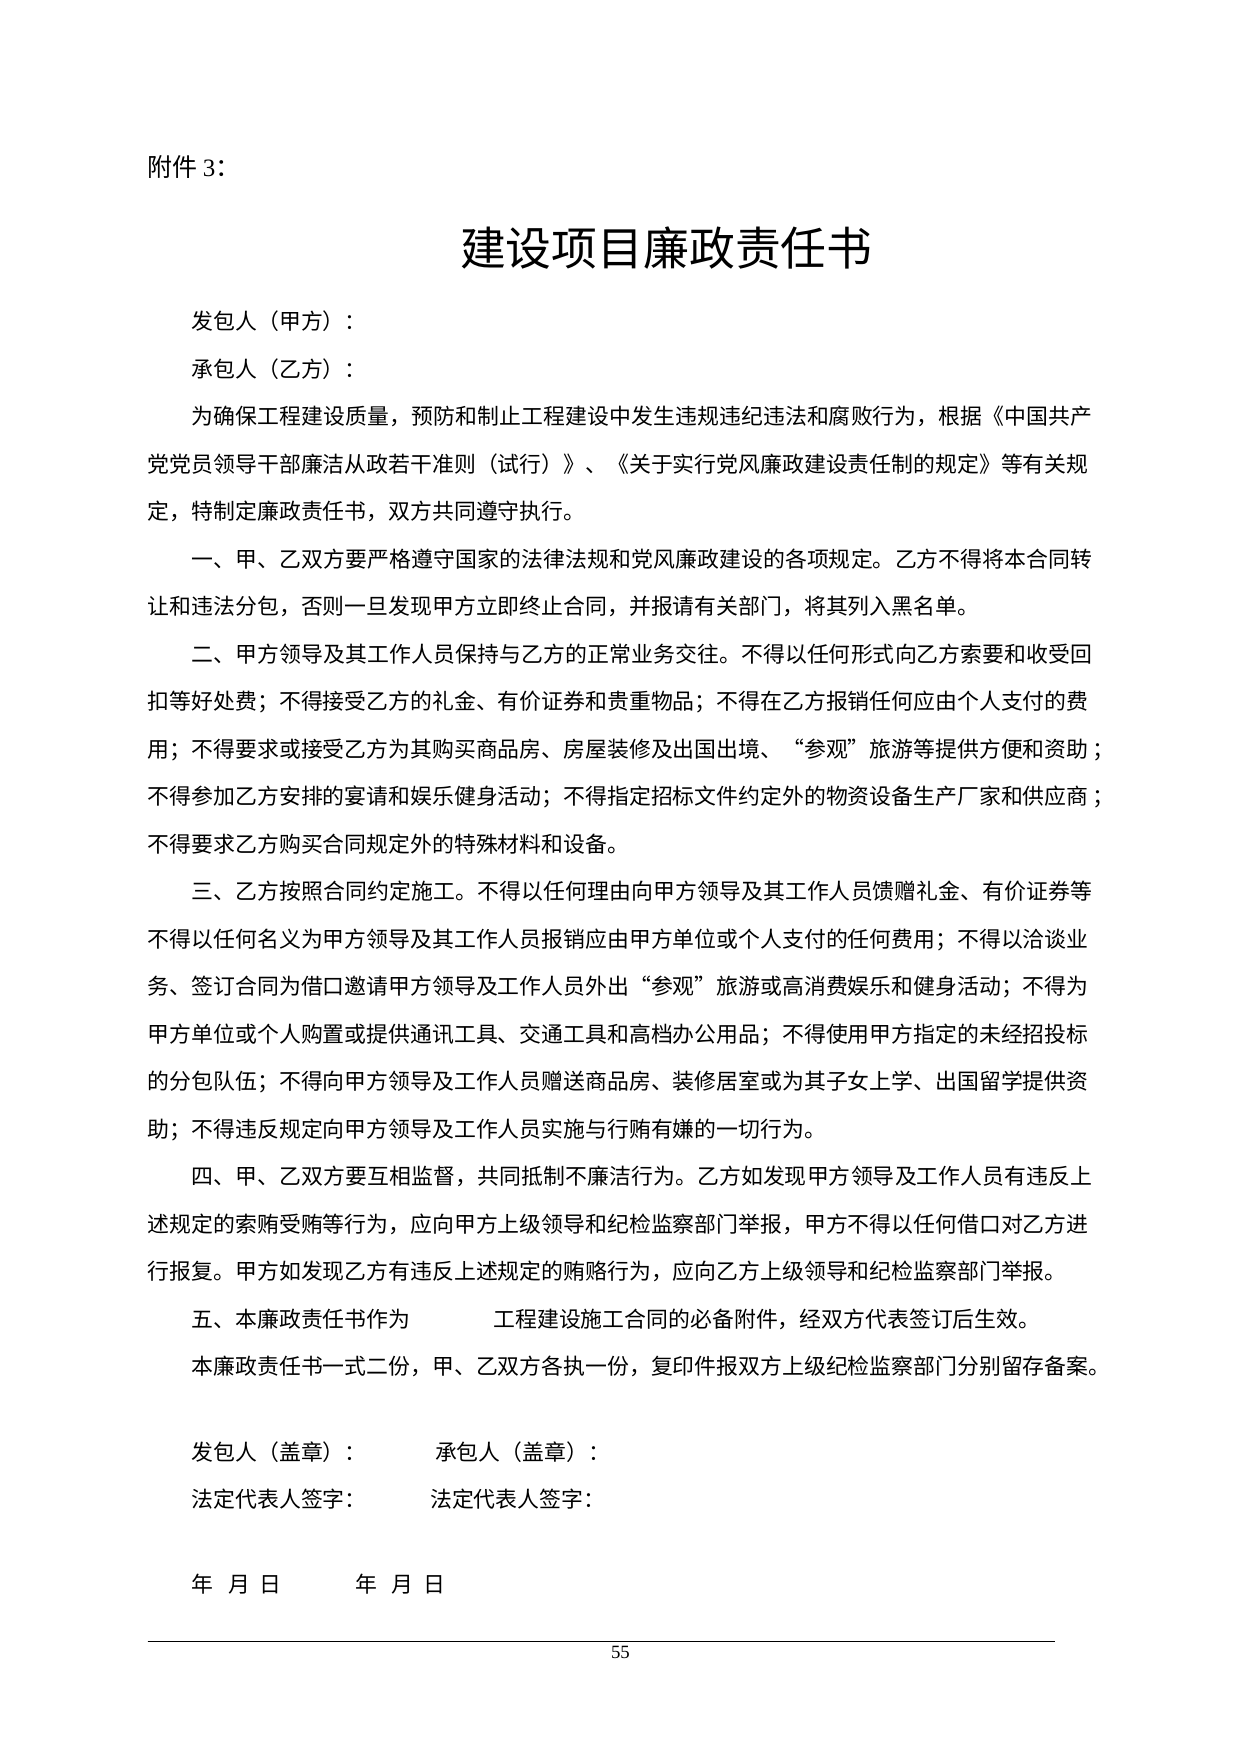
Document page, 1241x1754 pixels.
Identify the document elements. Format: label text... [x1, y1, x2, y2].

text 本廉政责任书一式二份，甲、乙双方各执一份，复印件报双方上级纪检监察部门分别留存备案。 [148, 1349, 1092, 1381]
text 发包人（盖章）： 承包人（盖章）： [148, 1434, 1092, 1466]
text 四、甲、乙双方要互相监督，共同抵制不廉洁行为。乙方如发现甲方领导及工作人员有违反上述规定的索贿受贿等行为，应向甲方上级领导和纪检监察部门举报，甲方不得以任何借口对乙方进行报复。甲方如发现乙方有违反上述规定的贿赂行为，应向乙方上级领导和纪检监察部门举报。 [148, 1159, 1092, 1286]
text 承包人（乙方）： [148, 352, 1092, 383]
text 法定代表人签字： 法定代表人签字： [148, 1482, 1092, 1514]
text 一、甲、乙双方要严格遵守国家的法律法规和党风廉政建设的各项规定。乙方不得将本合同转让和违法分包，否则一旦发现甲方立即终止合同，并报请有关部门，将其列入黑名单。 [148, 542, 1092, 621]
text 三、乙方按照合同约定施工。不得以任何理由向甲方领导及其工作人员馈赠礼金、有价证券等；不得以任何名义为甲方领导及其工作人员报销应由甲方单位或个人支付的任何费用；不得以洽谈业务、签订合同为借口邀请甲方领导及工作人员外出“参观”旅游或高消费娱乐和健身活动；不得为甲方单位或个人购置或提供通讯工具、交通工具和高档办公用品；不得使用甲方指定的未经招投标的分包队伍；不得向甲方领导及工作人员赠送商品房、装修居室或为其子女上学、出国留学提供资助；不得违反规定向甲方领导及工作人员实施与行贿有嫌的一切行为。 [148, 874, 1092, 1143]
text 附件3： [148, 148, 1092, 184]
text 发包人（甲方）： [148, 304, 1092, 336]
text 为确保工程建设质量，预防和制止工程建设中发生违规违纪违法和腐败行为，根据《中国共产党党员领导干部廉洁从政若干准则（试行）》、《关于实行党风廉政建设责任制的规定》等有关规定，特制定廉政责任书，双方共同遵守执行。 [148, 399, 1092, 526]
text 二、甲方领导及其工作人员保持与乙方的正常业务交往。不得以任何形式向乙方索要和收受回扣等好处费；不得接受乙方的礼金、有价证券和贵重物品；不得在乙方报销任何应由个人支付的费用；不得要求或接受乙方为其购买商品房、房屋装修及出国出境、“参观”旅游等提供方便和资助；不得参加乙方安排的宴请和娱乐健身活动；不得指定招标文件约定外的物资设备生产厂家和供应商；不得要求乙方购买合同规定外的特殊材料和设备。 [148, 637, 1092, 858]
text 五、本廉政责任书作为 工程建设施工合同的必备附件，经双方代表签订后生效。 [148, 1302, 1092, 1333]
text 建设项目廉政责任书 [148, 213, 1092, 279]
text 年 月 日 年 月 日 [148, 1567, 1092, 1599]
